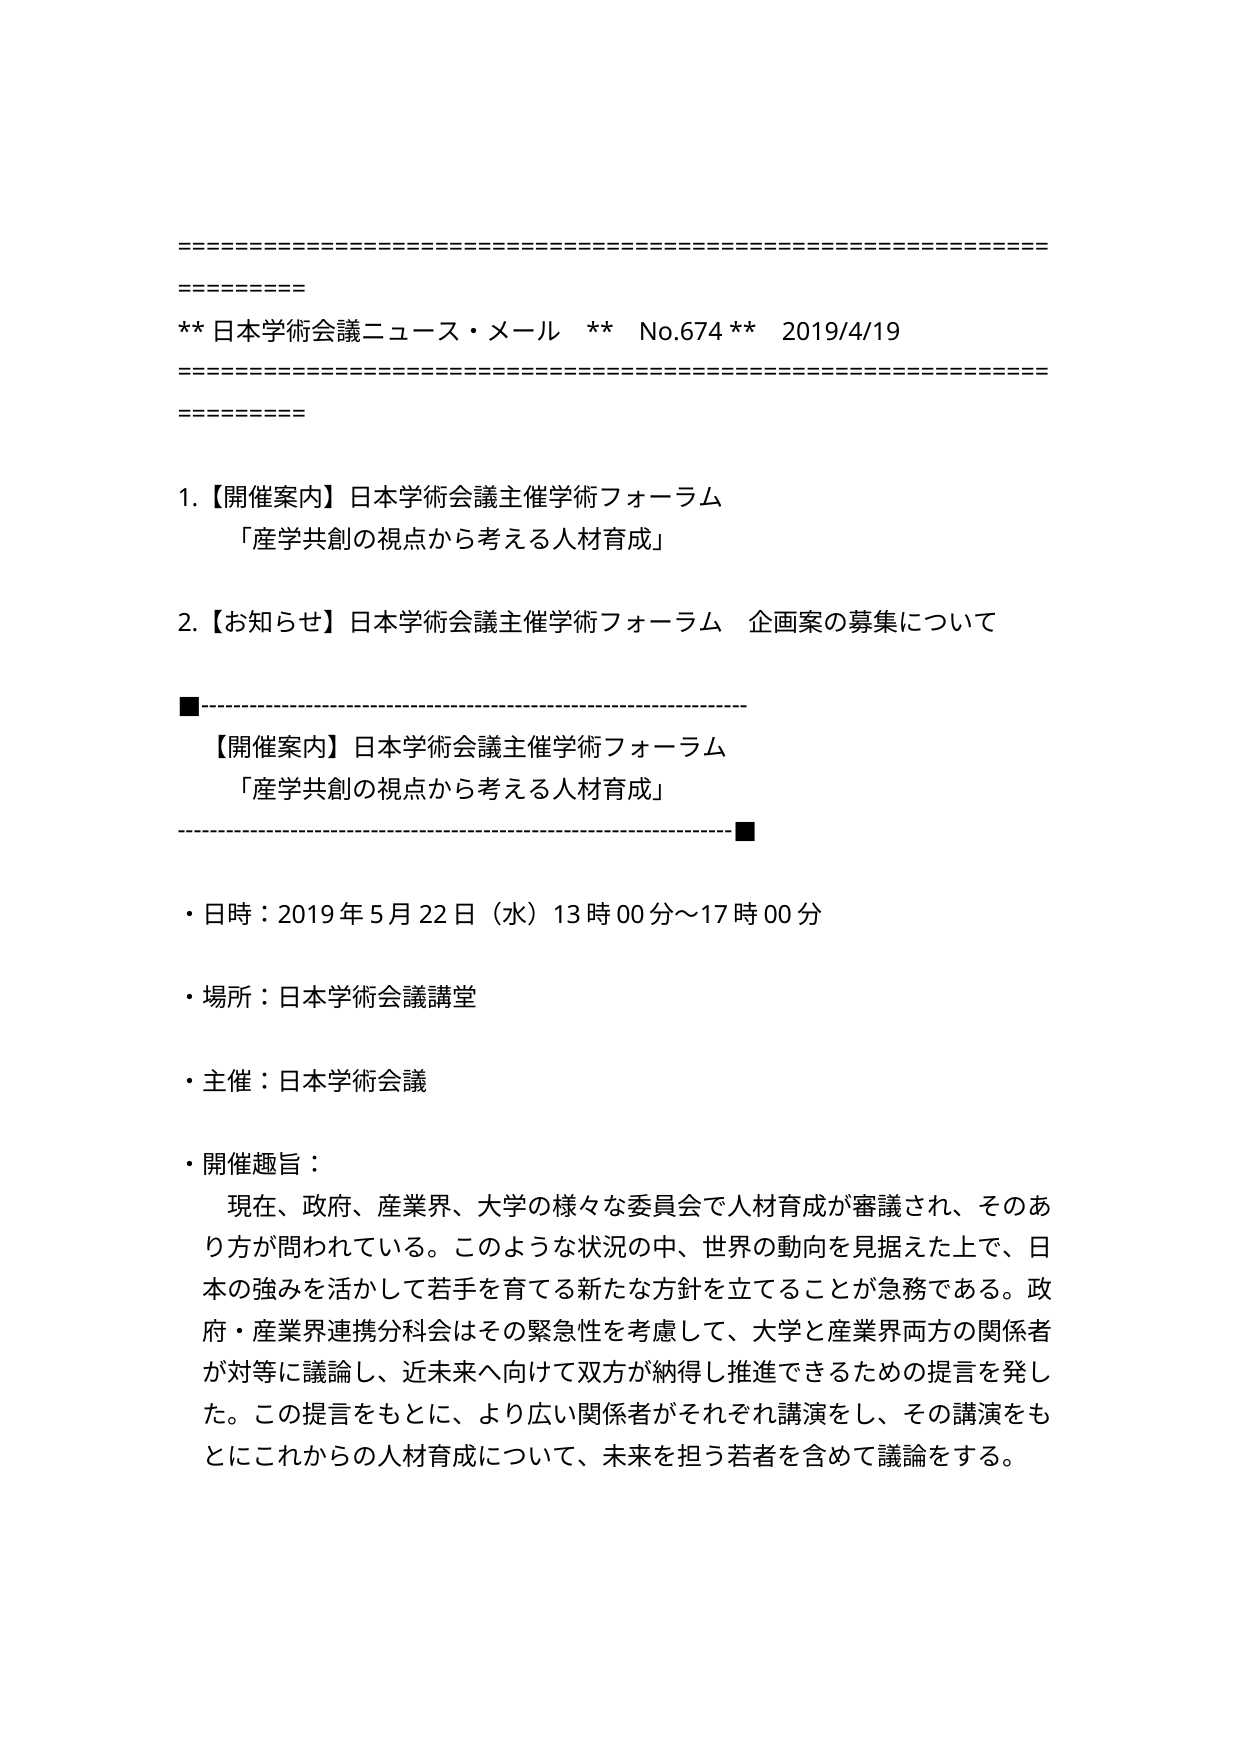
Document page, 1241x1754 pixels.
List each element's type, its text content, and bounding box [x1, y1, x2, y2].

text ** 日本学術会議ニュース・メール ** No.674 ** 2019/4/19 [177, 308, 1063, 350]
text が対等に議論し、近未来へ向けて双方が納得し推進できるための提言を発し [177, 1350, 1063, 1392]
text 「産学共創の視点から考える人材育成」 [177, 767, 1063, 808]
text た。この提言をもとに、より広い関係者がそれぞれ講演をし、その講演をも [177, 1392, 1063, 1433]
text ・開催趣旨： [177, 1142, 1063, 1183]
text 2.【お知らせ】日本学術会議主催学術フォーラム 企画案の募集について [177, 600, 1063, 642]
text 【開催案内】日本学術会議主催学術フォーラム [177, 725, 1063, 767]
text ■-------------------------------------------------------------------- [177, 683, 1063, 725]
text ・場所：日本学術会議講堂 [177, 975, 1063, 1017]
text 1.【開催案内】日本学術会議主催学術フォーラム [177, 475, 1063, 517]
text とにこれからの人材育成について、未来を担う若者を含めて議論をする。 [177, 1433, 1063, 1475]
text ====================================================================== [177, 350, 1063, 433]
text 府・産業界連携分科会はその緊急性を考慮して、大学と産業界両方の関係者 [177, 1308, 1063, 1350]
text 「産学共創の視点から考える人材育成」 [177, 517, 1063, 558]
text ・日時：2019年5月22日（水）13時00分〜17時00分 [177, 892, 1063, 933]
text ・主催：日本学術会議 [177, 1058, 1063, 1100]
text り方が問われている。このような状況の中、世界の動向を見据えた上で、日 [177, 1225, 1063, 1267]
text ====================================================================== [177, 225, 1063, 308]
text 現在、政府、産業界、大学の様々な委員会で人材育成が審議され、そのあ [177, 1183, 1063, 1225]
text 本の強みを活かして若手を育てる新たな方針を立てることが急務である。政 [177, 1267, 1063, 1308]
text ---------------------------------------------------------------------■ [177, 808, 1063, 850]
